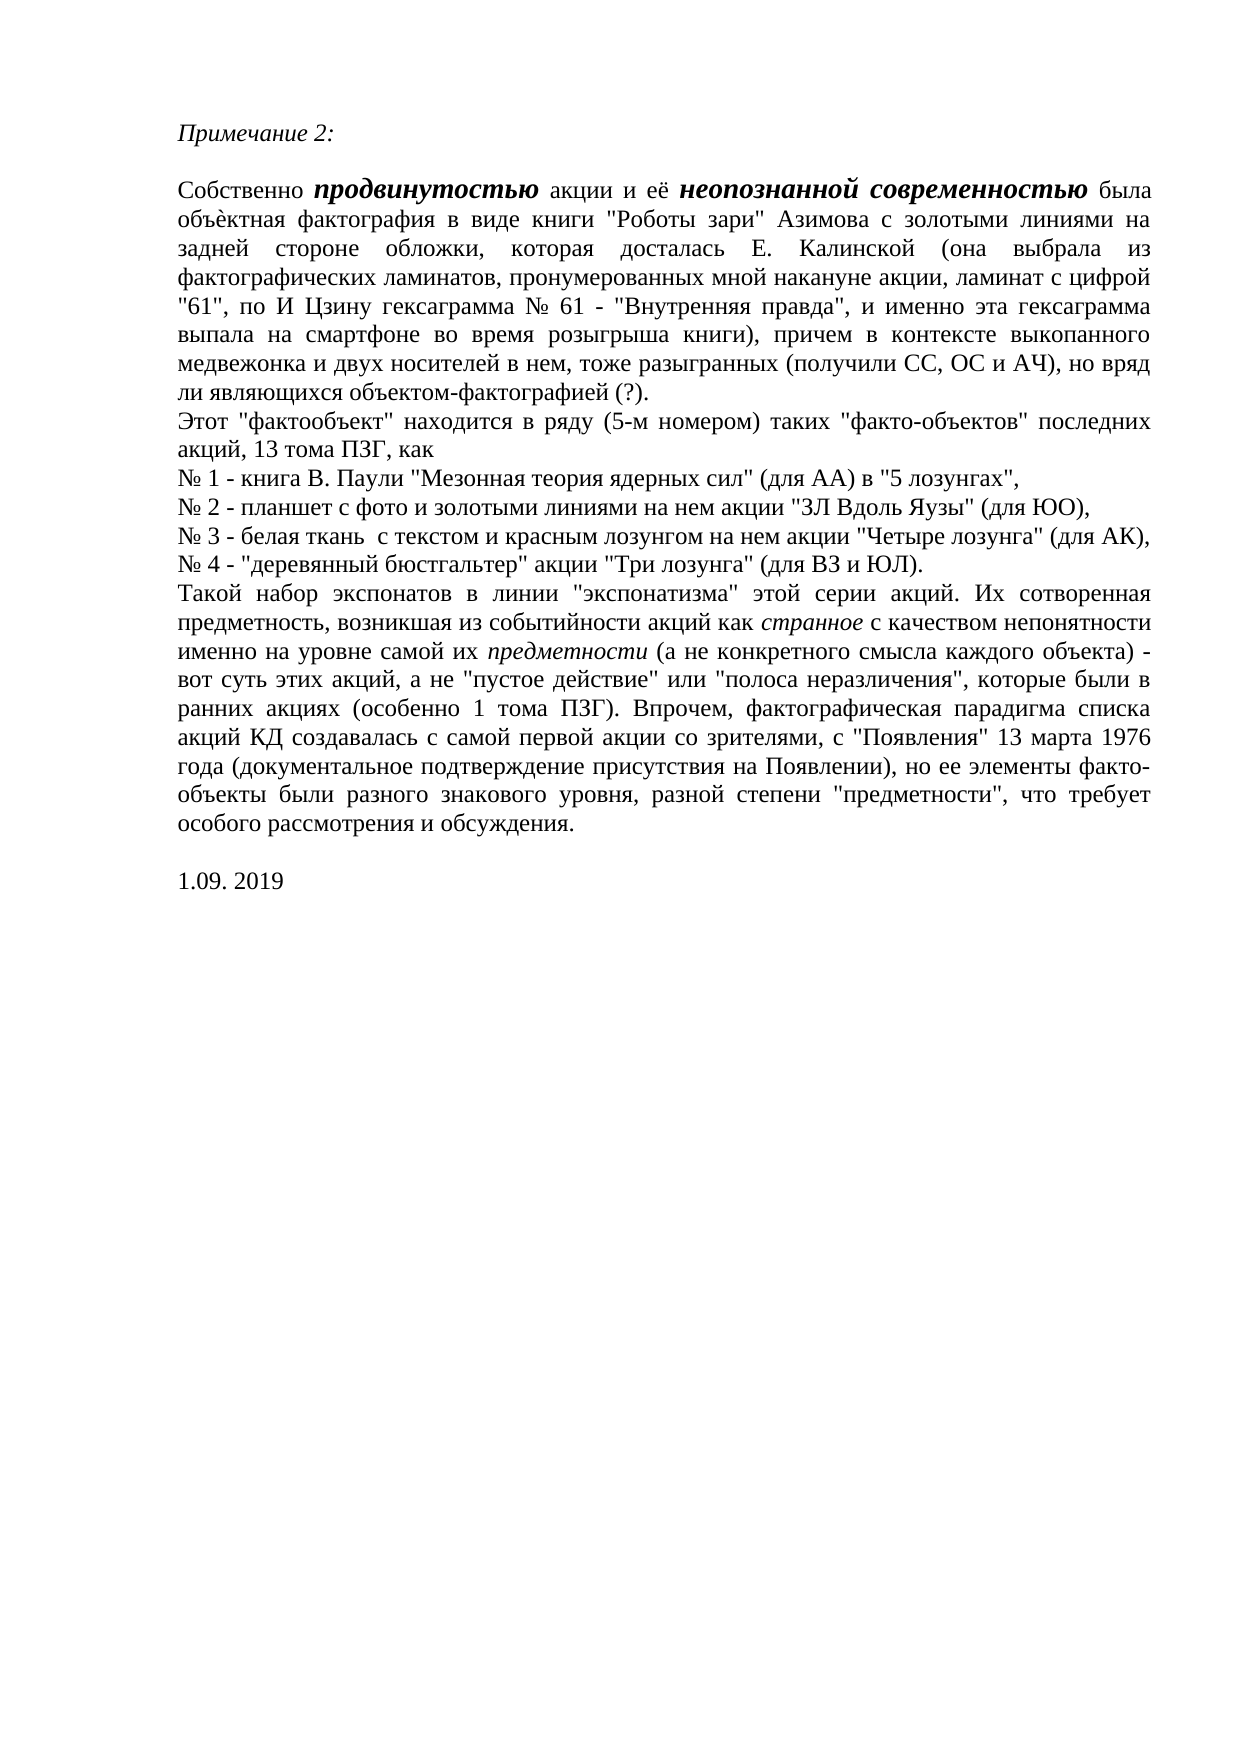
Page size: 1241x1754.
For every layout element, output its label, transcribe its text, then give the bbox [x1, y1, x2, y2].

text Примечание 2: [177, 118, 1152, 147]
text Этот "фактообъект" находится в ряду (5-м номером) таких "факто-объектов" последних акций, 13 тома ПЗГ, как [177, 406, 1152, 463]
text № 1 - книга В. Паули "Мезонная теория ядерных сил" (для АА) в "5 лозунгах", [177, 463, 1152, 492]
text 1.09. 2019 [177, 866, 1152, 894]
text № 3 - белая ткань с текстом и красным лозунгом на нем акции "Четыре лозунга" (для АК), № 4 - "деревянный бюстгальтер" акции "Три лозунга" (для ВЗ и ЮЛ). [177, 521, 1152, 578]
text № 2 - планшет с фото и золотыми линиями на нем акции "ЗЛ Вдоль Яузы" (для ЮО), [177, 492, 1152, 521]
text Собственно продвинутостью акции и её неопознанной современностью была объѐктная фактография в виде книги "Роботы зари" Азимова с золотыми линиями на задней стороне обложки, которая досталась Е. Калинской (она выбрала из фактографических ламинатов, пронумерованных мной накануне акции, ламинат с цифрой "61", по И Цзину гексаграмма № 61 - "Внутренняя правда", и именно эта гексаграмма выпала на смартфоне во время розыгрыша книги), причем в контексте выкопанного медвежонка и двух носителей в нем, тоже разыгранных (получили СС, ОС и АЧ), но вряд ли являющихся объектом-фактографией (?). [177, 171, 1152, 406]
text Такой набор экспонатов в линии "экспонатизма" этой серии акций. Их сотворенная предметность, возникшая из событийности акций как странное с качеством непонятности именно на уровне самой их предметности (а не конкретного смысла каждого объекта) - вот суть этих акций, а не "пустое действие" или "полоса неразличения", которые были в ранних акциях (особенно 1 тома ПЗГ). Впрочем, фактографическая парадигма списка акций КД создавалась с самой первой акции со зрителями, с "Появления" 13 марта 1976 года (документальное подтверждение присутствия на Появлении), но ее элементы факто-объекты были разного знакового уровня, разной степени "предметности", что требует особого рассмотрения и обсуждения. [177, 578, 1152, 837]
